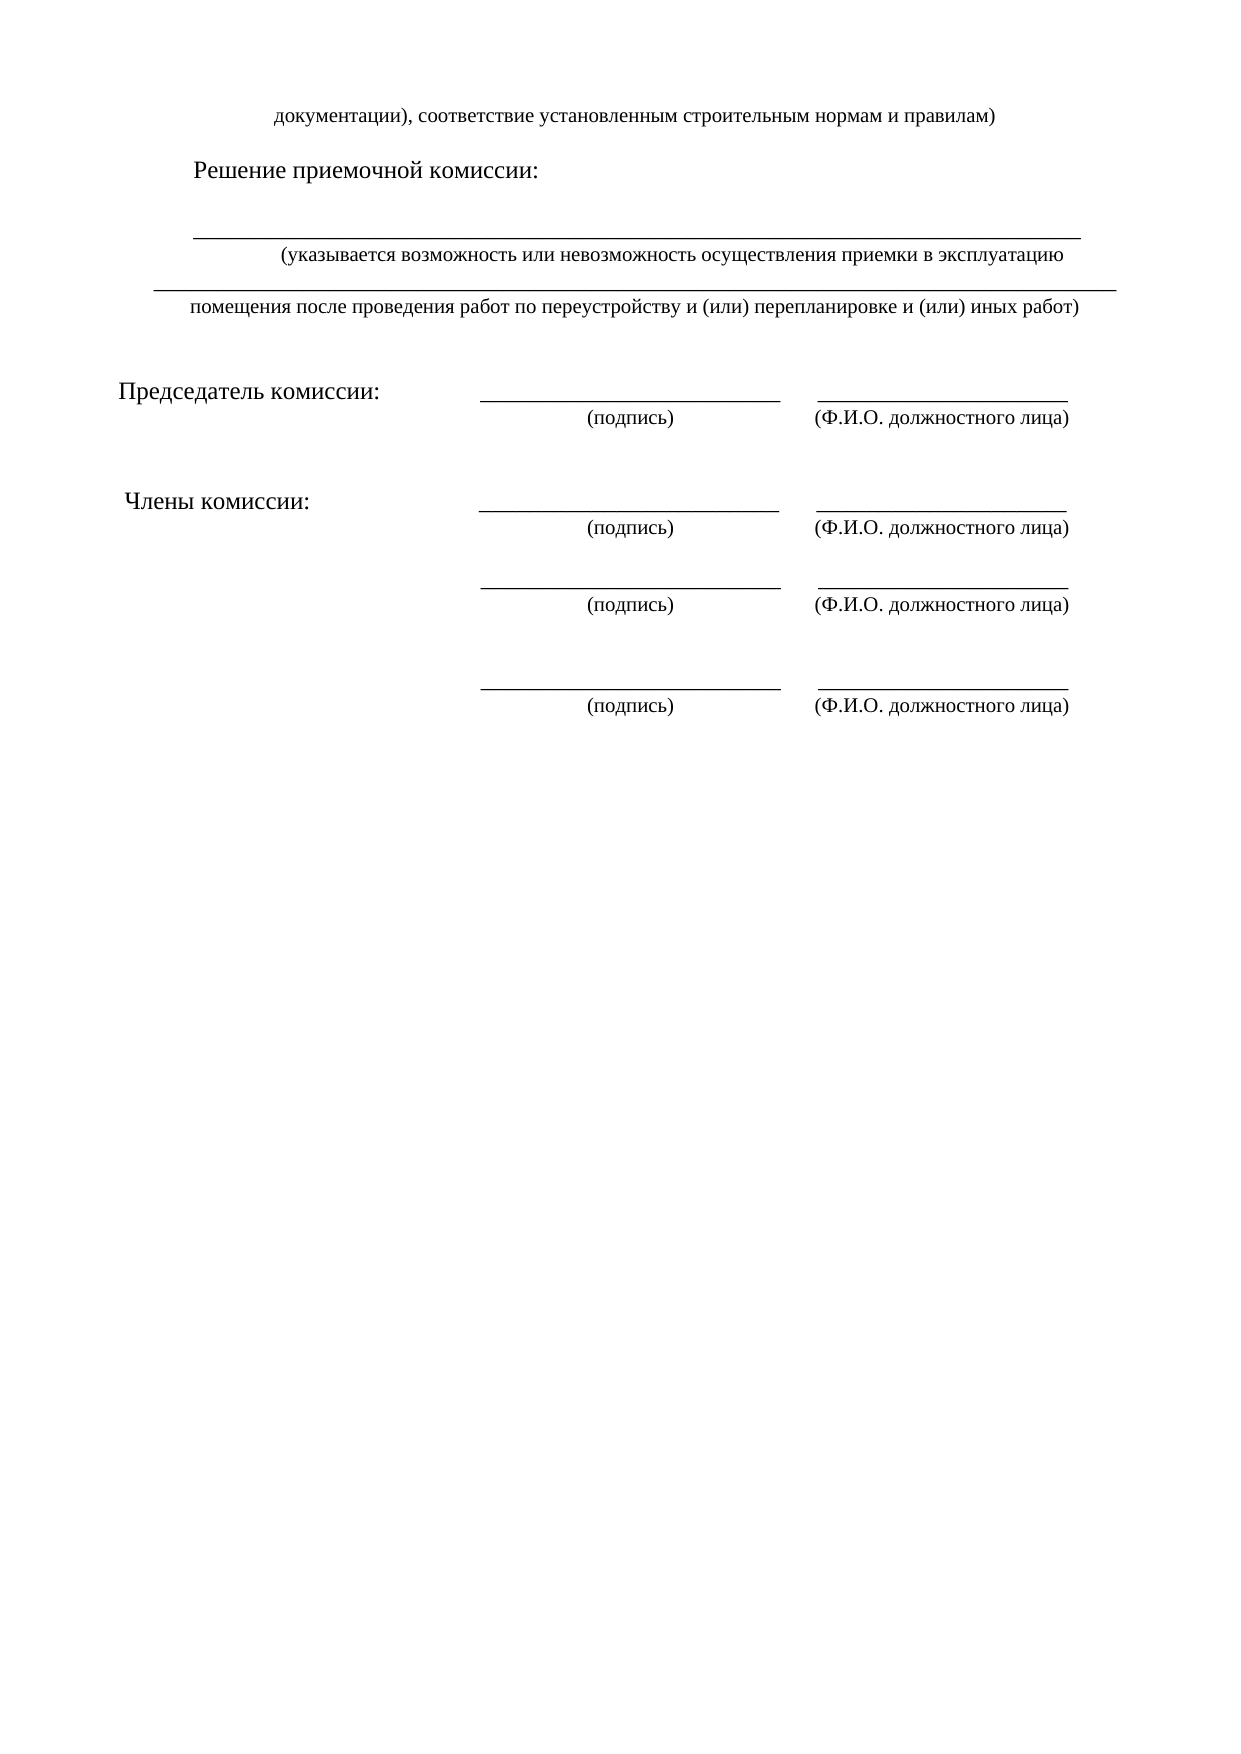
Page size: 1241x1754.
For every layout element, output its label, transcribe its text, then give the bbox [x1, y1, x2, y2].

text (подпись) (Ф.И.О. должностного лица) [118, 693, 1152, 717]
text Председатель комиссии: ________________________ ____________________ [118, 376, 1152, 405]
text (указывается возможность или невозможность осуществления приемки в эксплуатацию [118, 242, 1152, 266]
text (подпись) (Ф.И.О. должностного лица) [118, 405, 1152, 429]
text _____________________________________________________________________________ помещения после проведения работ по переустройству и (или) перепланировке и (или) иных работ) [118, 266, 1152, 318]
text Члены комиссии: ________________________ ____________________ [118, 486, 1152, 515]
text (подпись) (Ф.И.О. должностного лица) [118, 592, 1152, 616]
text (подпись) (Ф.И.О. должностного лица) [118, 515, 1152, 539]
text Решение приемочной комиссии: [118, 155, 1152, 184]
text _______________________________________________________________________ [118, 213, 1152, 242]
text ________________________ ____________________ [118, 664, 1152, 693]
text ________________________ ____________________ [118, 563, 1152, 592]
text документации), соответствие установленным строительным нормам и правилам) [118, 102, 1152, 127]
